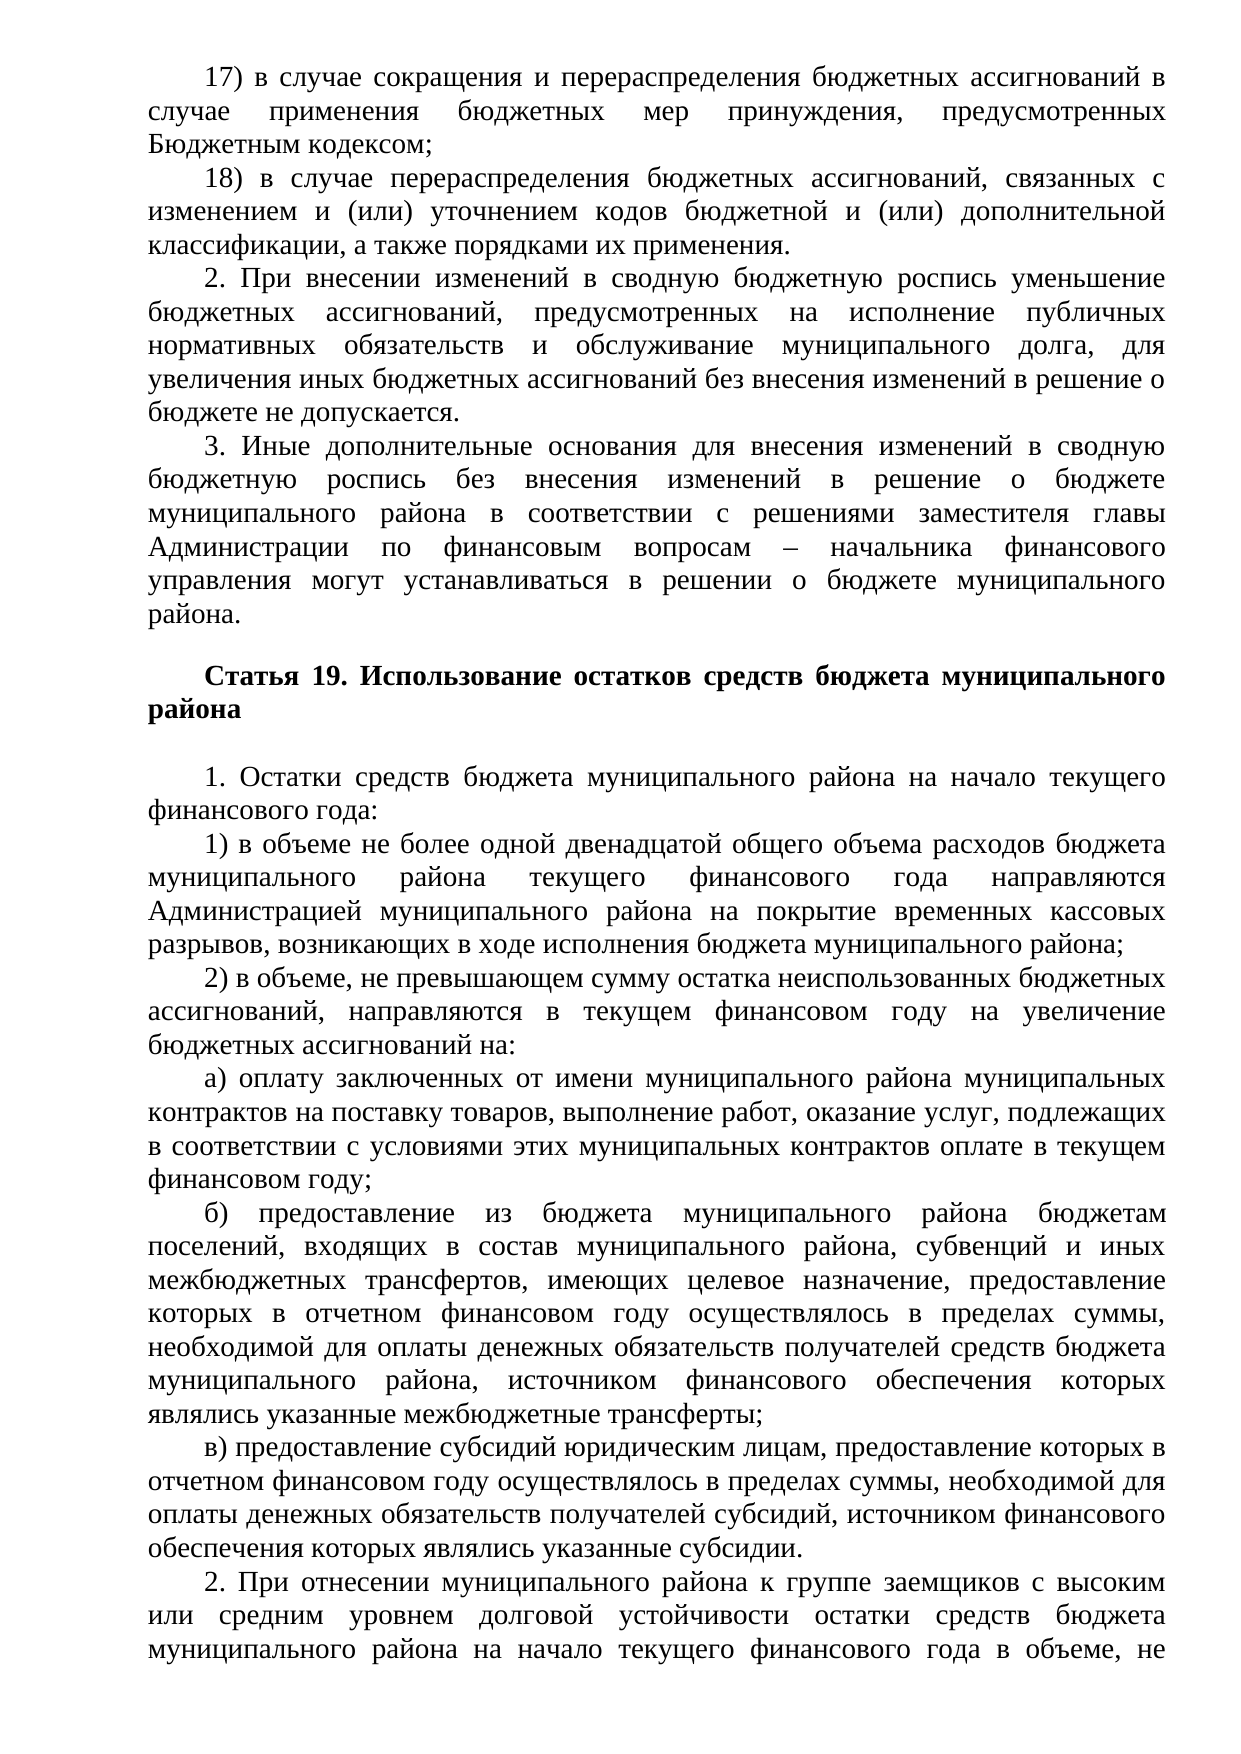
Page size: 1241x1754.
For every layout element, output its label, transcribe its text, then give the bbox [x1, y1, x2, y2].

text 17) в случае сокращения и перераспределения бюджетных ассигнований в случае применения бюджетных мер принуждения, предусмотренных Бюджетным кодексом; [148, 59, 1167, 160]
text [148, 1564, 1167, 1664]
text 2. При внесении изменений в сводную бюджетную роспись уменьшение бюджетных ассигнований, предусмотренных на исполнение публичных нормативных обязательств и обслуживание муниципального долга, для увеличения иных бюджетных ассигнований без внесения изменений в решение о бюджете не допускается. [148, 260, 1167, 428]
text 3. Иные дополнительные основания для внесения изменений в сводную бюджетную роспись без внесения изменений в решение о бюджете муниципального района в соответствии с решениями заместителя главы Администрации по финансовым вопросам – начальника финансового управления могут устанавливаться в решении о бюджете муниципального района. [148, 428, 1167, 629]
text в) предоставление субсидий юридическим лицам, предоставление которых в отчетном финансовом году осуществлялось в пределах суммы, необходимой для оплаты денежных обязательств получателей субсидий, источником финансового обеспечения которых являлись указанные субсидии. [148, 1429, 1167, 1564]
text Статья 19. Использование остатков средств бюджета муниципального района [148, 658, 1167, 725]
text 18) в случае перераспределения бюджетных ассигнований, связанных с изменением и (или) уточнением кодов бюджетной и (или) дополнительной классификации, а также порядками их применения. [148, 160, 1167, 260]
text б) предоставление из бюджета муниципального района бюджетам поселений, входящих в состав муниципального района, субвенций и иных межбюджетных трансфертов, имеющих целевое назначение, предоставление которых в отчетном финансовом году осуществлялось в пределах суммы, необходимой для оплаты денежных обязательств получателей средств бюджета муниципального района, источником финансового обеспечения которых являлись указанные межбюджетные трансферты; [148, 1195, 1167, 1429]
text а) оплату заключенных от имени муниципального района муниципальных контрактов на поставку товаров, выполнение работ, оказание услуг, подлежащих в соответствии с условиями этих муниципальных контрактов оплате в текущем финансовом году; [148, 1061, 1167, 1195]
text 1. Остатки средств бюджета муниципального района на начало текущего финансового года: [148, 759, 1167, 826]
text 2) в объеме, не превышающем сумму остатка неиспользованных бюджетных ассигнований, направляются в текущем финансовом году на увеличение бюджетных ассигнований на: [148, 960, 1167, 1061]
text 1) в объеме не более одной двенадцатой общего объема расходов бюджета муниципального района текущего финансового года направляются Администрацией муниципального района на покрытие временных кассовых разрывов, возникающих в ходе исполнения бюджета муниципального района; [148, 826, 1167, 960]
